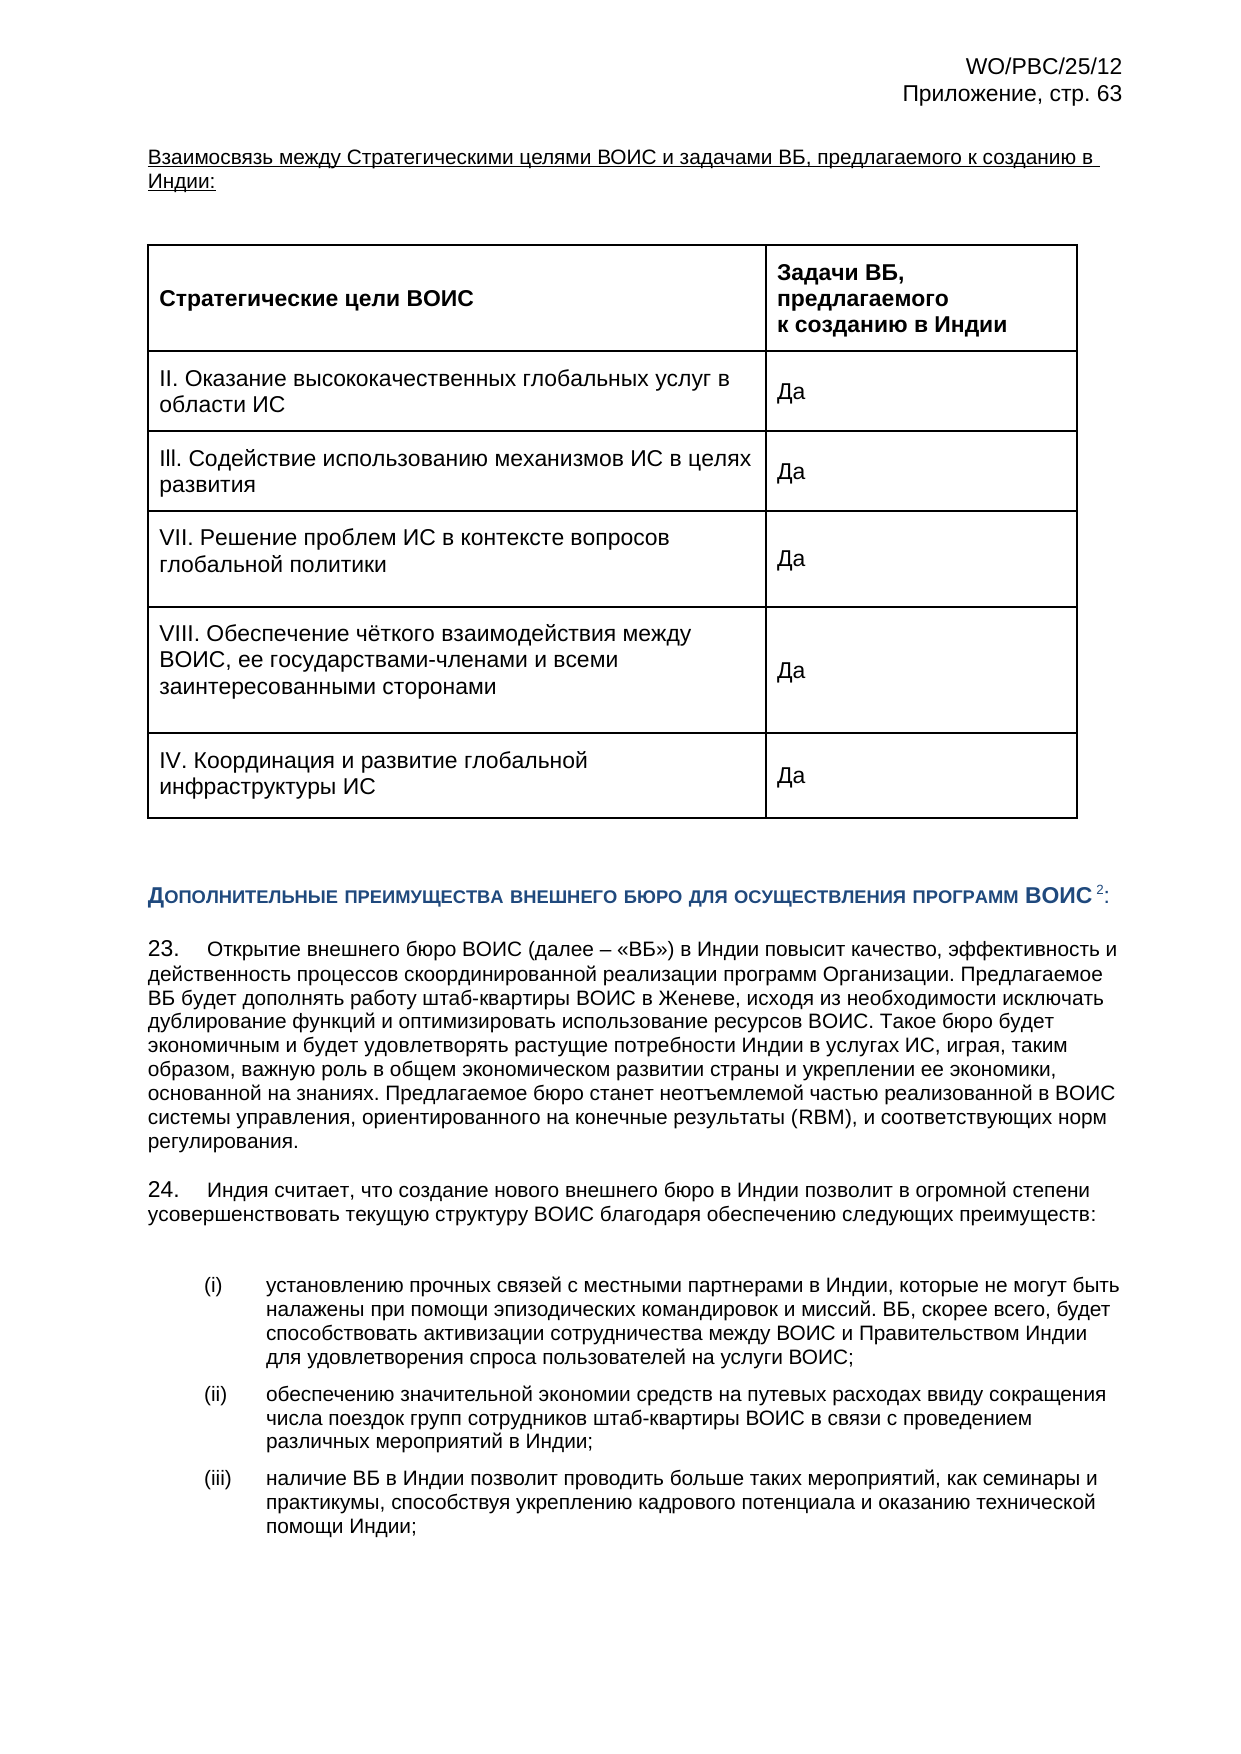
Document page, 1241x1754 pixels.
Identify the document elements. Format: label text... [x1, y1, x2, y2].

table_header Задачи ВБ, предлагаемого к созданию в Индии [767, 246, 1076, 350]
table_header Стратегические цели ВОИС [149, 246, 765, 350]
table_cell Да [767, 734, 1076, 817]
table_cell Ill. Содействие использованию механизмов ИС в целях развития [149, 432, 765, 510]
table_cell VIII. Обеспечение чёткого взаимодействия между ВОИС, ее государствами-членами и всеми заинтересованными сторонами [149, 608, 765, 732]
table_cell Да [767, 432, 1076, 510]
text Дополнительные преимущества внешнего бюро для осуществления программ ВОИС 2: [148, 882, 1122, 909]
table_cell IV. Координация и развитие глобальной инфраструктуры ИС [149, 734, 765, 817]
list обеспечению значительной экономии средств на путевых расходах ввиду сокращения числа поездок групп сотрудников штаб-квартиры ВОИС в связи с проведением различных мероприятий в Индии; [204, 1381, 1122, 1453]
list Индия считает, что создание нового внешнего бюро в Индии позволит в огромной степени усовершенствовать текущую структуру ВОИС благодаря обеспечению следующих преимуществ: [148, 1176, 1122, 1226]
list Открытие внешнего бюро ВОИС (далее – «ВБ») в Индии повысит качество, эффективность и действенность процессов скоординированной реализации программ Организации. Предлагаемое ВБ будет дополнять работу штаб-квартиры ВОИС в Женеве, исходя из необходимости исключать дублирование функций и оптимизировать использование ресурсов ВОИС. Такое бюро будет экономичным и будет удовлетворять растущие потребности Индии в услугах ИС, играя, таким образом, важную роль в общем экономическом развитии страны и укреплении ее экономики, основанной на знаниях. Предлагаемое бюро станет неотъемлемой частью реализованной в ВОИС системы управления, ориентированного на конечные результаты (RBM), и соответствующих норм регулирования. [148, 935, 1122, 1153]
table_cell Да [767, 512, 1076, 606]
table_cell VII. Решение проблем ИС в контексте вопросов глобальной политики [149, 512, 765, 606]
table_cell Да [767, 608, 1076, 732]
list наличие ВБ в Индии позволит проводить больше таких мероприятий, как семинары и практикумы, способствуя укреплению кадрового потенциала и оказанию технической помощи Индии; [204, 1466, 1122, 1538]
text Взаимосвязь между Стратегическими целями ВОИС и задачами ВБ, предлагаемого к созданию в Индии: [148, 145, 1122, 193]
list установлению прочных связей с местными партнерами в Индии, которые не могут быть налажены при помощи эпизодических командировок и миссий. ВБ, скорее всего, будет способствовать активизации сотрудничества между ВОИС и Правительством Индии для удовлетворения спроса пользователей на услуги ВОИС; [204, 1273, 1122, 1369]
table_cell Да [767, 352, 1076, 430]
table_cell II. Оказание высококачественных глобальных услуг в области ИС [149, 352, 765, 430]
